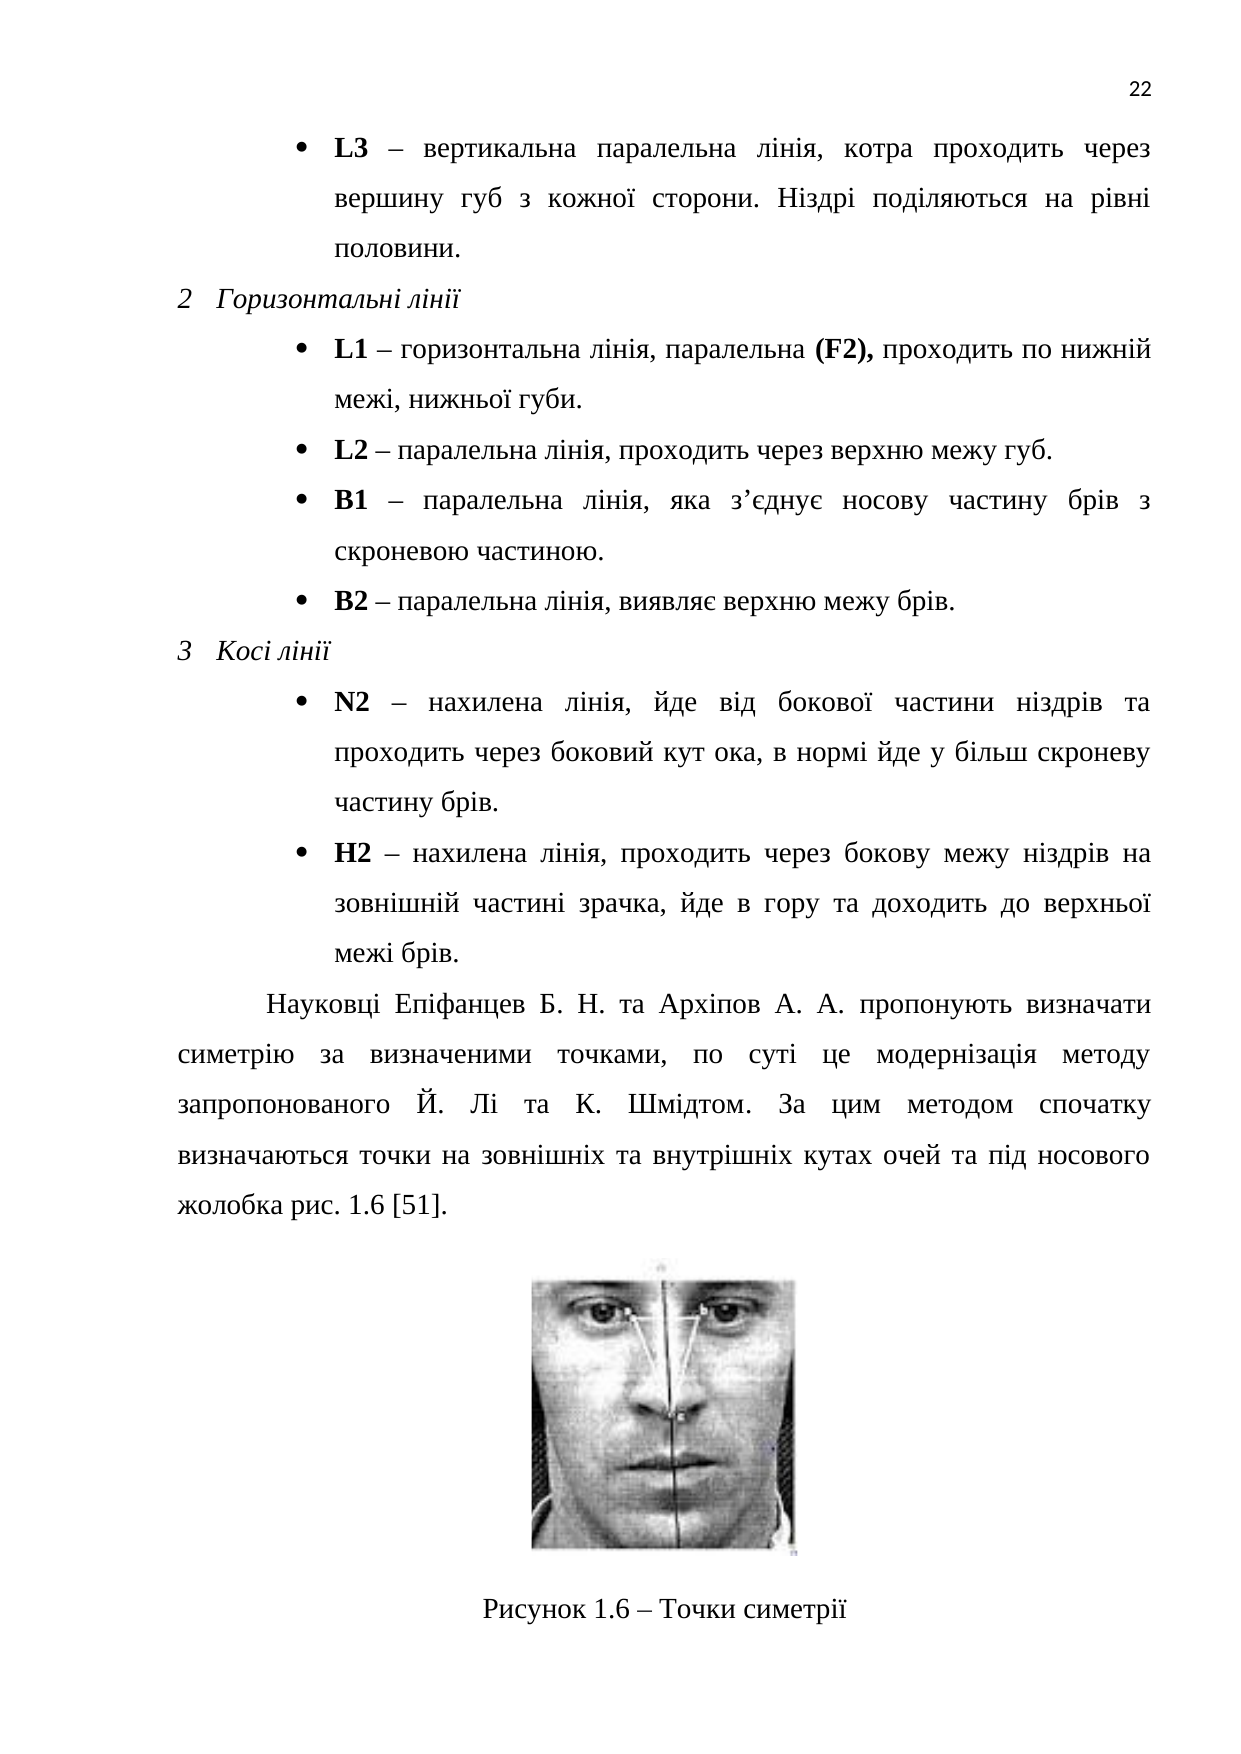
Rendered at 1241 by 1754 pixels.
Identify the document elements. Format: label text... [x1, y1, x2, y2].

list L3 – вертикальна паралельна лінія, котра проходить через вершину губ з кожної сторони. Ніздрі поділяються на рівні половини. [297, 130, 1152, 264]
list H2 – нахилена лінія, проходить через бокову межу ніздрів на зовнішній частині зрачка, йде в гору та доходить до верхньої межі брів. [297, 835, 1152, 969]
list Косі лінії [177, 633, 1152, 667]
list B1 – паралельна лінія, яка з’єднує носову частину брів з скроневою частиною. [297, 482, 1152, 566]
list B2 – паралельна лінія, виявляє верхню межу брів. [297, 583, 1152, 617]
list L1 – горизонтальна лінія, паралельна (F2), проходить по нижній межі, нижньої губи. [297, 331, 1152, 415]
picture [531, 1258, 798, 1556]
text Рисунок 1.6 – Точки симетрії [177, 1591, 637, 1624]
list L2 – паралельна лінія, проходить через верхню межу губ. [297, 432, 1152, 466]
list Горизонтальні лінії [177, 281, 1152, 314]
list N2 – нахилена лінія, йде від бокової частини ніздрів та проходить через боковий кут ока, в нормі йде у більш скроневу частину брів. [297, 684, 1152, 818]
text Науковці Епіфанцев Б. Н. та Архіпов А. А. пропонують визначати симетрію за визначеними точками, по суті це модернізація методу запропонованого Й. Лі та К. Шмідтом. За цим методом спочатку визначаються точки на зовнішніх та внутрішніх кутах очей та під носового жолобка рис. 1.6 [51]. [177, 986, 1152, 1221]
text Рисунок 1.6 – Точки симетрії [659, 1591, 1152, 1624]
